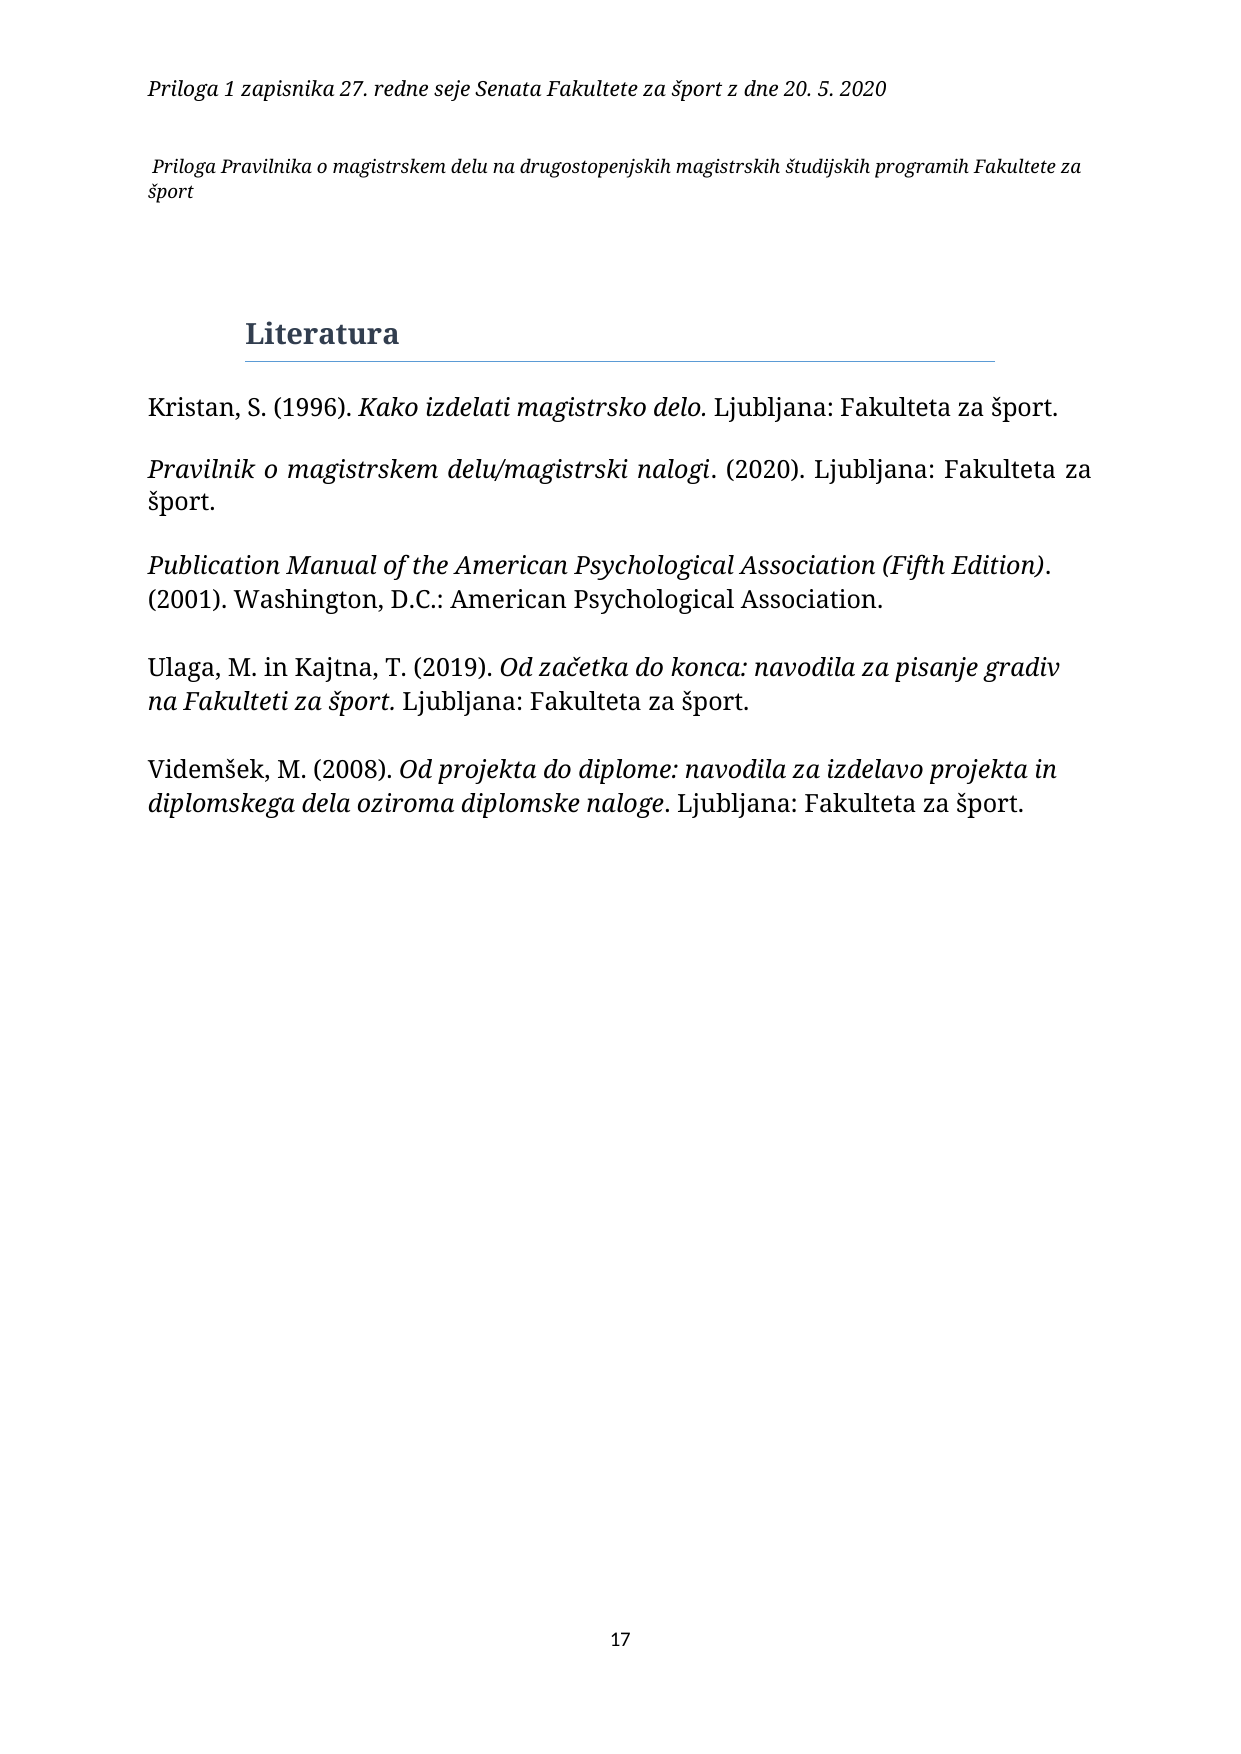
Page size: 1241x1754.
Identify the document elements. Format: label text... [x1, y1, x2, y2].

text Publication Manual of the American Psychological Association (Fifth Edition). (2001). Washington, D.C.: American Psychological Association. [148, 548, 1093, 616]
text Kristan, S. (1996). Kako izdelati magistrsko delo. Ljubljana: Fakulteta za šport. [148, 391, 1093, 423]
text Videmšek, M. (2008). Od projekta do diplome: navodila za izdelavo projekta in diplomskega dela oziroma diplomske naloge. Ljubljana: Fakulteta za šport. [148, 752, 1093, 820]
text Literatura [245, 313, 995, 361]
text Ulaga, M. in Kajtna, T. (2019). Od začetka do konca: navodila za pisanje gradiv na Fakulteti za šport. Ljubljana: Fakulteta za šport. [148, 650, 1093, 718]
text Pravilnik o magistrskem delu/magistrski nalogi. (2020). Ljubljana: Fakulteta za šport. [148, 454, 1093, 516]
